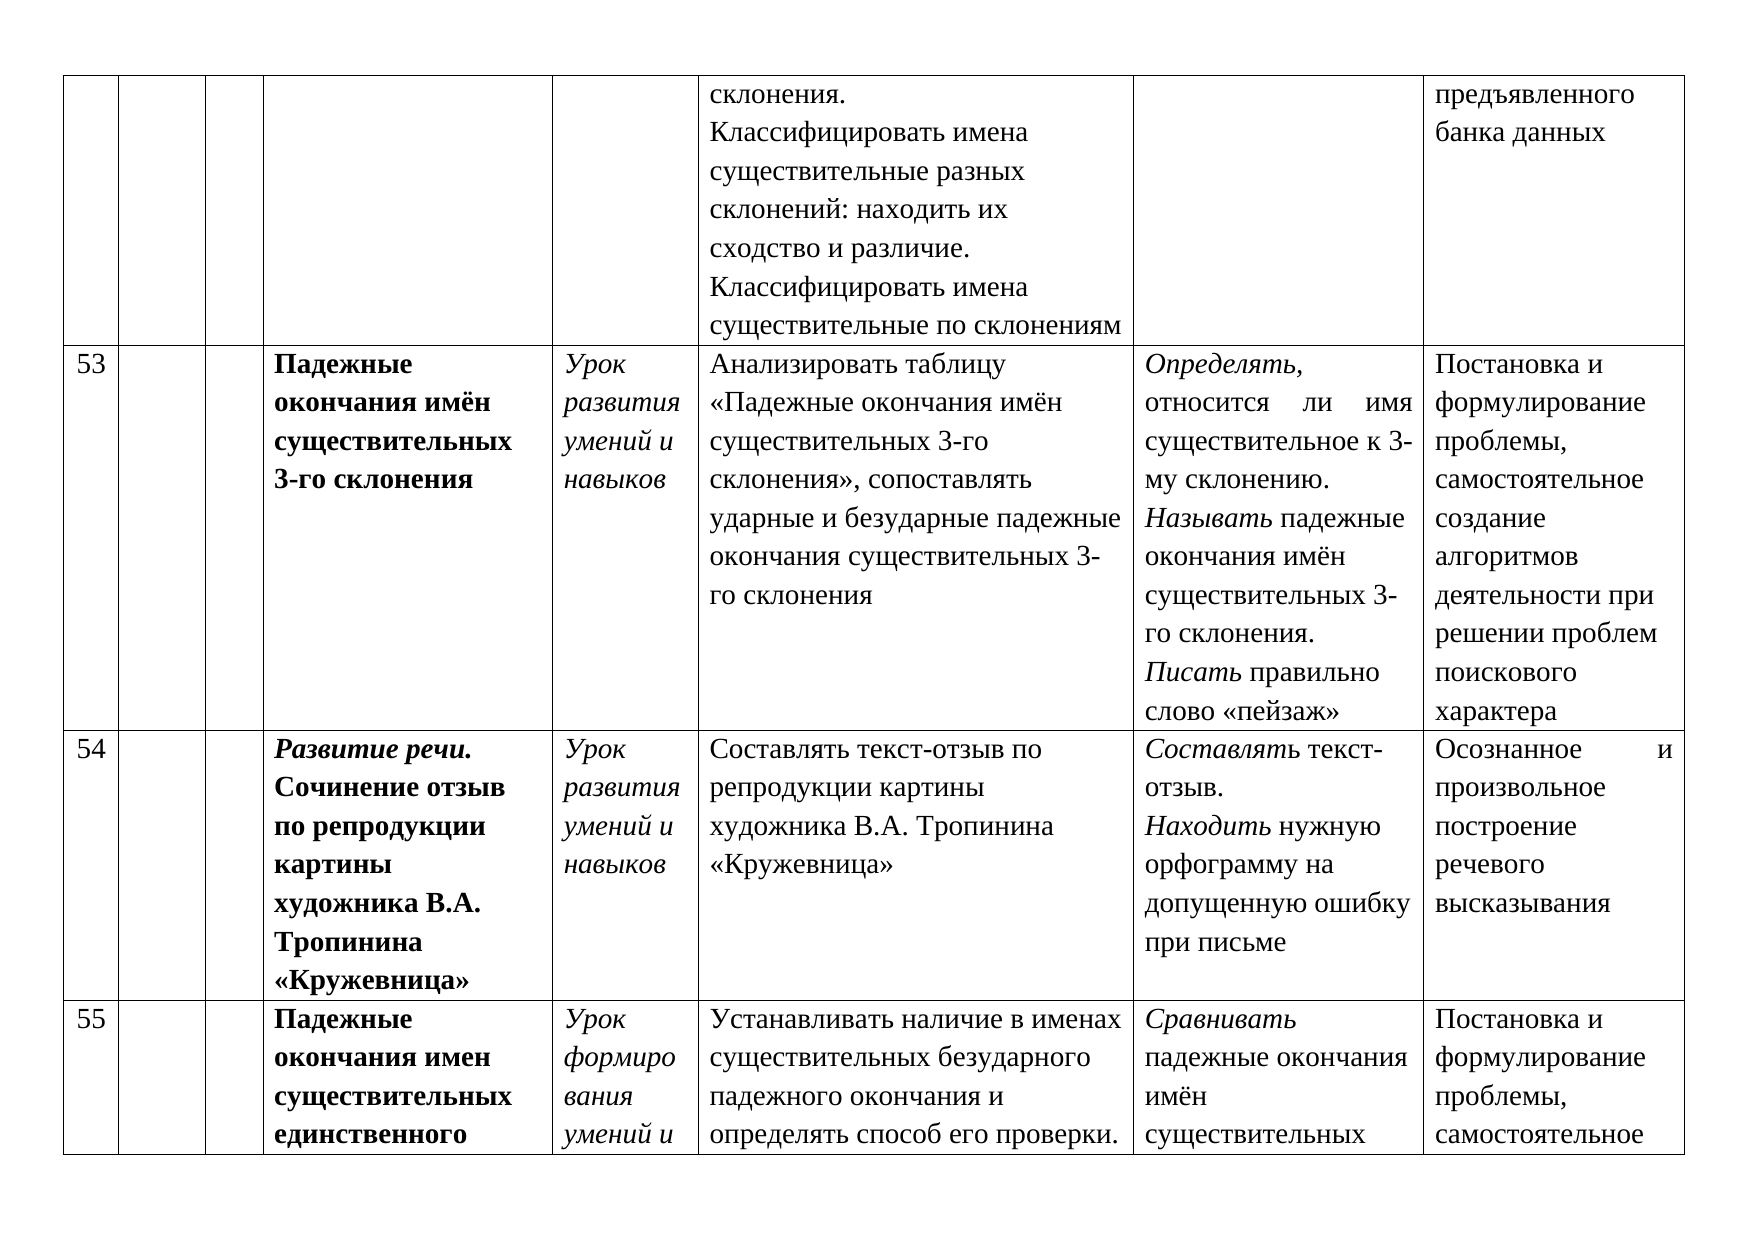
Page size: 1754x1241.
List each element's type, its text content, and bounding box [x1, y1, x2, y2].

table_cell Анализировать таблицу «Падежные окончания имён существительных 3-го склонения», сопоставлять ударные и безударные падежные окончания существительных 3-го склонения [699, 346, 1133, 730]
table_cell 54 [64, 731, 118, 1000]
table_cell [206, 1001, 263, 1154]
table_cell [264, 76, 552, 345]
table_cell [119, 1001, 205, 1154]
table_cell Урок развития умений и навыков [553, 346, 698, 730]
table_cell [1424, 1001, 1684, 1154]
table_cell 53 [64, 346, 118, 730]
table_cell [699, 76, 1133, 345]
table_cell Составлять текст-отзыв по репродукции картины художника В.А. Тропинина «Кружевница» [699, 731, 1133, 1000]
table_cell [1424, 76, 1684, 345]
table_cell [264, 1001, 552, 1154]
table_cell Падежные окончания имён существительных 3-го склонения [264, 346, 552, 730]
table_cell Осознанное и произвольное построение речевого высказывания [1424, 731, 1684, 1000]
table_cell 55 [64, 1001, 118, 1154]
table_cell Урок развития умений и навыков [553, 731, 698, 1000]
table_cell Постановка и формулирование проблемы, самостоятельное создание алгоритмов деятельности при решении проблем поискового характера [1424, 346, 1684, 730]
table_cell Определять, относится ли имя существительное к 3-му склонению. Называть падежные окончания имён существительных 3-го склонения. Писать правильно слово «пейзаж» [1134, 346, 1423, 730]
table_cell [119, 76, 205, 345]
table_cell 52 [64, 76, 118, 345]
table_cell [1134, 1001, 1423, 1154]
table_cell Развитие речи. Сочинение отзыв по репродукции картины художника В.А. Тропинина «Кружевница» [264, 731, 552, 1000]
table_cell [553, 1001, 698, 1154]
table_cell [553, 76, 698, 345]
table_cell [119, 346, 205, 730]
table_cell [699, 1001, 1133, 1154]
table_cell Составлять текст-отзыв. Находить нужную орфограмму на допущенную ошибку при письме [1134, 731, 1423, 1000]
table_cell [206, 731, 263, 1000]
table_cell [206, 346, 263, 730]
table_cell [119, 731, 205, 1000]
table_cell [1134, 76, 1423, 345]
table_cell [206, 76, 263, 345]
